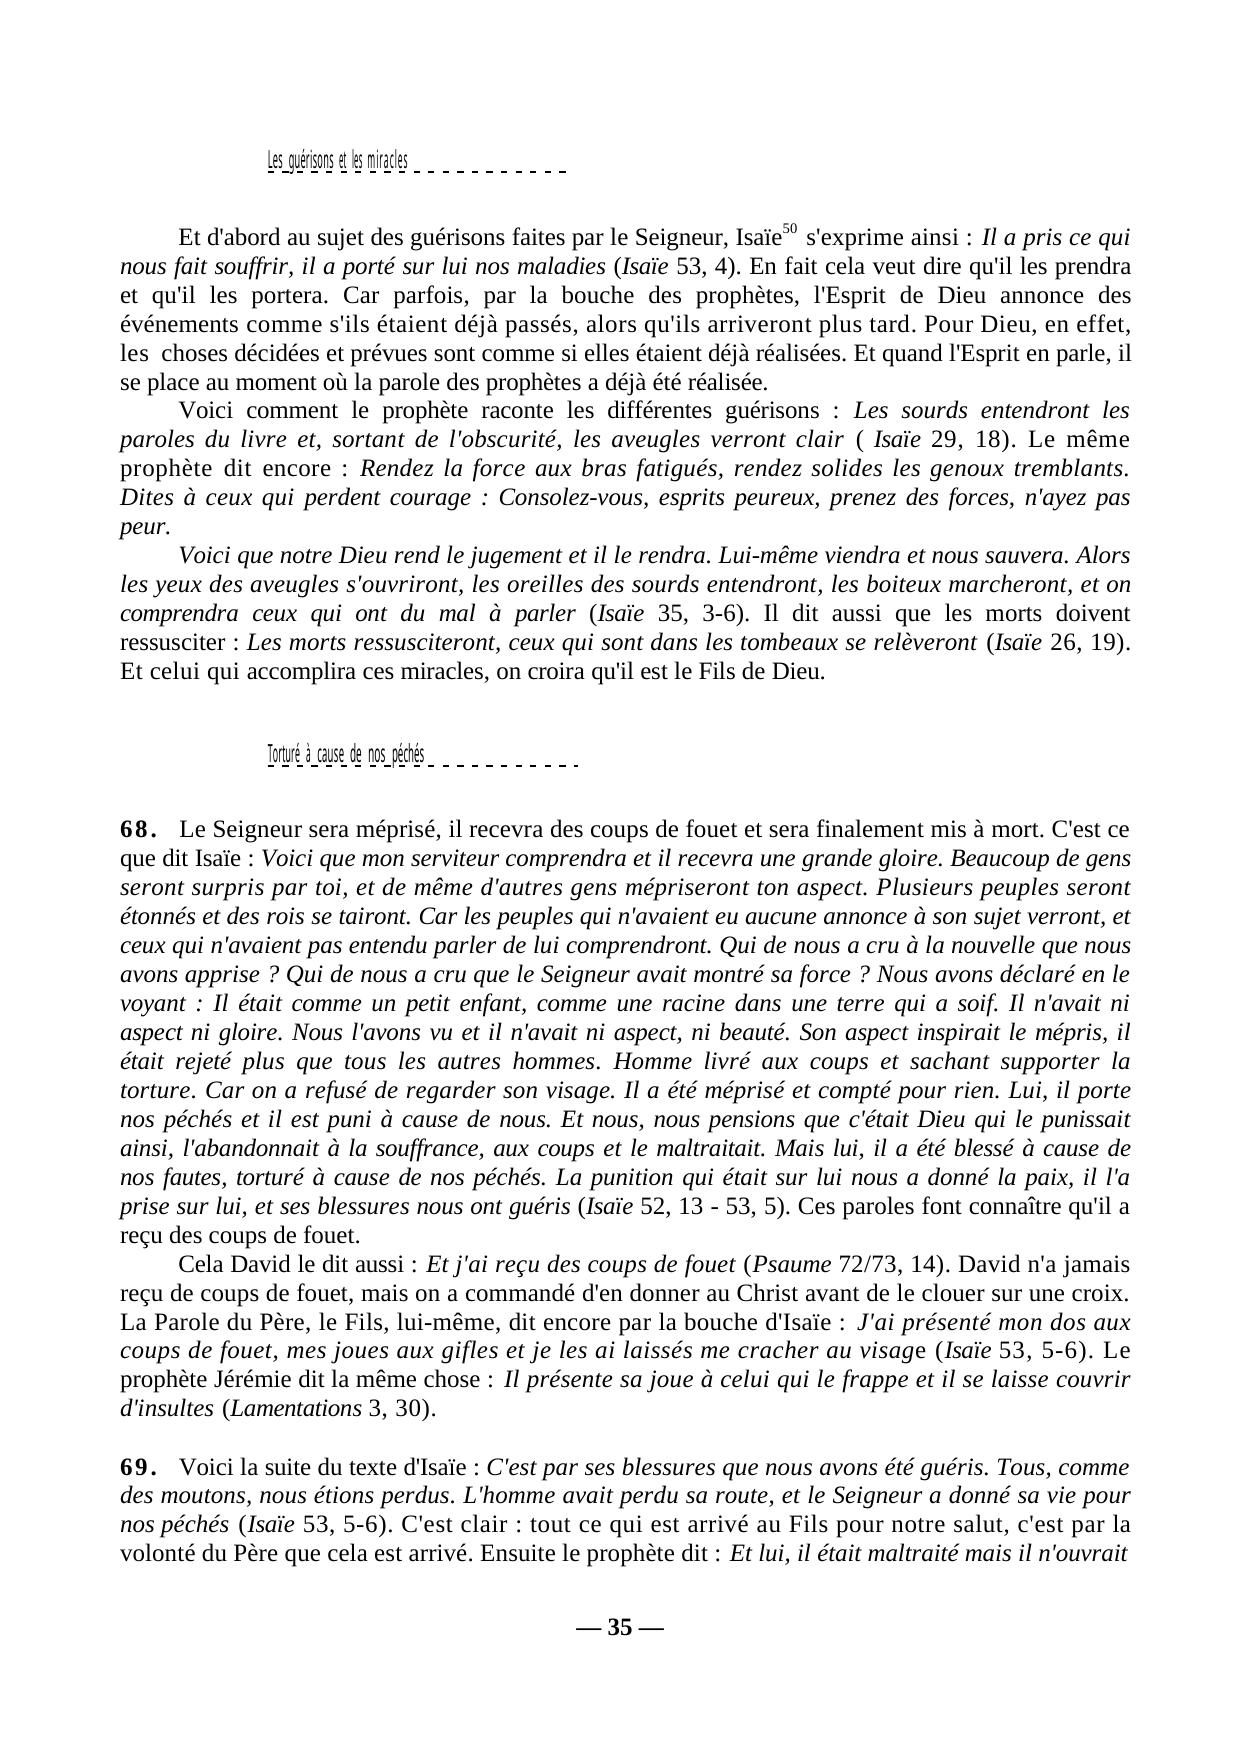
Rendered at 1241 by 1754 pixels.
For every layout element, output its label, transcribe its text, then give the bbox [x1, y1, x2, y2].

text Torturé à cause de nos péchés [268, 738, 1138, 769]
text Voici que notre Dieu rend le jugement et il le rendra. Lui-même viendra et nous sauvera. Alors les yeux des aveugles s'ouvriront, les oreilles des sourds entendront, les boiteux marcheront, et on comprendra ceux qui ont du mal à parler (Isaïe 35, 3-6). Il dit aussi que les morts doivent ressusciter : Les morts ressusciteront, ceux qui sont dans les tombeaux se relèveront (Isaïe 26, 19). Et celui qui accomplira ces miracles, on croira qu'il est le Fils de Dieu. [120, 540, 1131, 685]
text 69. Voici la suite du texte d'Isaïe : C'est par ses blessures que nous avons été guéris. Tous, comme des moutons, nous étions perdus. L'homme avait perdu sa route, et le Seigneur a donné sa vie pour nos péchés (Isaïe 53, 5-6). C'est clair : tout ce qui est arrivé au Fils pour notre salut, c'est par la volonté du Père que cela est arrivé. Ensuite le prophète dit : Et lui, il était maltraité mais il n'ouvrait [120, 1452, 1131, 1567]
text Cela David le dit aussi : Et j'ai reçu des coups de fouet (Psaume 72/73, 14). David n'a jamais reçu de coups de fouet, mais on a commandé d'en donner au Christ avant de le clouer sur une croix. La Parole du Père, le Fils, lui-même, dit encore par la bouche d'Isaïe : J'ai présenté mon dos aux coups de fouet, mes joues aux gifles et je les ai laissés me cracher au visage (Isaïe 53, 5-6). Le prophète Jérémie dit la même chose : Il présente sa joue à celui qui le frappe et il se laisse couvrir d'insultes (Lamentations 3, 30). [120, 1249, 1131, 1422]
text 68. Le Seigneur sera méprisé, il recevra des coups de fouet et sera finalement mis à mort. C'est ce que dit Isaïe : Voici que mon serviteur comprendra et il recevra une grande gloire. Beaucoup de gens seront surpris par toi, et de même d'autres gens mépriseront ton aspect. Plusieurs peuples seront étonnés et des rois se tairont. Car les peuples qui n'avaient eu aucune annonce à son sujet verront, et ceux qui n'avaient pas entendu parler de lui comprendront. Qui de nous a cru à la nouvelle que nous avons apprise ? Qui de nous a cru que le Seigneur avait montré sa force ? Nous avons déclaré en le voyant : Il était comme un petit enfant, comme une racine dans une terre qui a soif. Il n'avait ni aspect ni gloire. Nous l'avons vu et il n'avait ni aspect, ni beauté. Son aspect inspirait le mépris, il était rejeté plus que tous les autres hommes. Homme livré aux coups et sachant supporter la torture. Car on a refusé de regarder son visage. Il a été méprisé et compté pour rien. Lui, il porte nos péchés et il est puni à cause de nous. Et nous, nous pensions que c'était Dieu qui le punissait ainsi, l'abandonnait à la souffrance, aux coups et le maltraitait. Mais lui, il a été blessé à cause de nos fautes, torturé à cause de nos péchés. La punition qui était sur lui nous a donné la paix, il l'a prise sur lui, et ses blessures nous ont guéris (Isaïe 52, 13 - 53, 5). Ces paroles font connaître qu'il a reçu des coups de fouet. [120, 814, 1131, 1248]
text Voici comment le prophète raconte les différentes guérisons : Les sourds entendront les paroles du livre et, sortant de l'obscurité, les aveugles verront clair ( Isaïe 29, 18). Le même prophète dit encore : Rendez la force aux bras fatigués, rendez solides les genoux tremblants. Dites à ceux qui perdent courage : Consolez-vous, esprits peureux, prenez des forces, n'ayez pas peur. [120, 396, 1131, 540]
text Les guérisons et les miracles [268, 143, 1138, 175]
text Et d'abord au sujet des guérisons faites par le Seigneur, Isaïe50 s'exprime ainsi : Il a pris ce qui nous fait souffrir, il a porté sur lui nos maladies (Isaïe 53, 4). En fait cela veut dire qu'il les prendra et qu'il les portera. Car parfois, par la bouche des prophètes, l'Esprit de Dieu annonce des événements comme s'ils étaient déjà passés, alors qu'ils arriveront plus tard. Pour Dieu, en effet, les choses décidées et prévues sont comme si elles étaient déjà réalisées. Et quand l'Esprit en parle, il se place au moment où la parole des prophètes a déjà été réalisée. [120, 220, 1132, 395]
